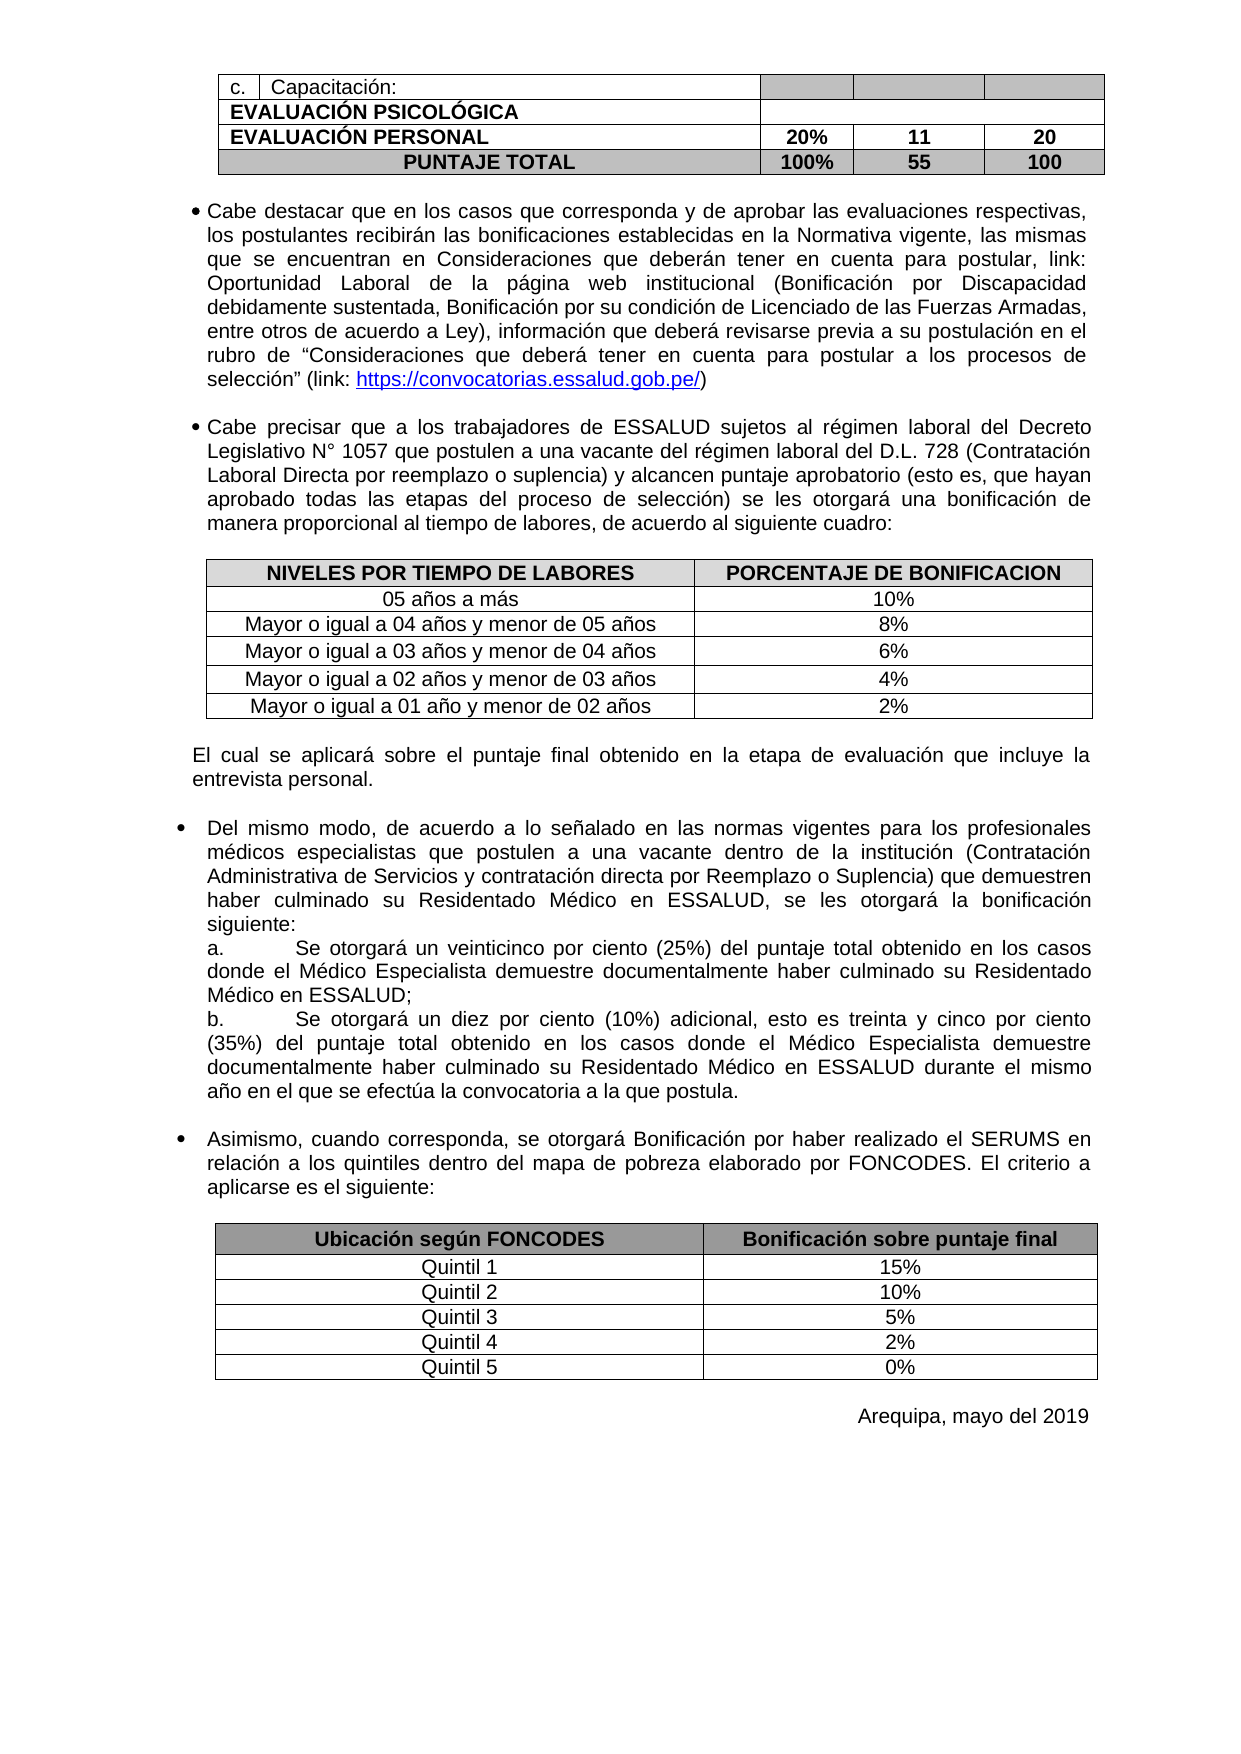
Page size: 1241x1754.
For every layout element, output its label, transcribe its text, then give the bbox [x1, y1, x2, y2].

table_cell Mayor o igual a 03 años y menor de 04 años [207, 637, 694, 665]
table_cell 4% [695, 666, 1092, 693]
table_cell 100% [761, 150, 853, 174]
table_cell Capacitación: [260, 75, 760, 99]
table_cell [761, 75, 853, 99]
list Se otorgará un diez por ciento (10%) adicional, esto es treinta y cinco por ciento (35%) del puntaje total obtenido en los casos donde el Médico Especialista demuestre documentalmente haber culminado su Residentado Médico en ESSALUD durante el mismo año en el que se efectúa la convocatoria a la que postula. [207, 1007, 1092, 1103]
table_cell [761, 100, 1104, 124]
table_cell Quintil 3 [216, 1305, 703, 1329]
table_cell c. [219, 75, 259, 99]
text Arequipa, mayo del 2019 [811, 1404, 1092, 1428]
table_cell 11 [854, 125, 984, 149]
table_cell 20% [761, 125, 853, 149]
table_cell 0% [704, 1355, 1097, 1379]
table_cell 15% [704, 1255, 1097, 1279]
table_cell EVALUACIÓN PERSONAL [219, 125, 760, 149]
table_cell [854, 75, 984, 99]
table_cell Quintil 4 [216, 1330, 703, 1354]
table_cell 2% [704, 1330, 1097, 1354]
list Cabe destacar que en los casos que corresponda y de aprobar las evaluaciones respectivas, los postulantes recibirán las bonificaciones establecidas en la Normativa vigente, las mismas que se encuentran en Consideraciones que deberán tener en cuenta para postular, link: Oportunidad Laboral de la página web institucional (Bonificación por Discapacidad debidamente sustentada, Bonificación por su condición de Licenciado de las Fuerzas Armadas, entre otros de acuerdo a Ley), información que deberá revisarse previa a su postulación en el rubro de “Consideraciones que deberá tener en cuenta para postular a los procesos de selección” (link: https://convocatorias.essalud.gob.pe/) [192, 199, 1088, 391]
table_cell 6% [695, 637, 1092, 665]
list Del mismo modo, de acuerdo a lo señalado en las normas vigentes para los profesionales médicos especialistas que postulen a una vacante dentro de la institución (Contratación Administrativa de Servicios y contratación directa por Reemplazo o Suplencia) que demuestren haber culminado su Residentado Médico en ESSALUD, se les otorgará la bonificación siguiente: [177, 816, 1092, 935]
table_cell 5% [704, 1305, 1097, 1329]
text El cual se aplicará sobre el puntaje final obtenido en la etapa de evaluación que incluye la entrevista personal. [192, 743, 1092, 791]
table_cell Mayor o igual a 04 años y menor de 05 años [207, 612, 694, 636]
list Asimismo, cuando corresponda, se otorgará Bonificación por haber realizado el SERUMS en relación a los quintiles dentro del mapa de pobreza elaborado por FONCODES. El criterio a aplicarse es el siguiente: [177, 1127, 1092, 1199]
table_cell Mayor o igual a 02 años y menor de 03 años [207, 666, 694, 693]
table_cell Quintil 1 [216, 1255, 703, 1279]
table_header NIVELES POR TIEMPO DE LABORES [207, 560, 694, 586]
table_cell [985, 75, 1104, 99]
table_cell 55 [854, 150, 984, 174]
table_cell 2% [695, 694, 1092, 718]
table_header PORCENTAJE DE BONIFICACION [695, 560, 1092, 586]
list Se otorgará un veinticinco por ciento (25%) del puntaje total obtenido en los casos donde el Médico Especialista demuestre documentalmente haber culminado su Residentado Médico en ESSALUD; [207, 935, 1092, 1007]
table_cell Mayor o igual a 01 año y menor de 02 años [207, 694, 694, 718]
table_cell Quintil 5 [216, 1355, 703, 1379]
table_cell EVALUACIÓN PSICOLÓGICA [219, 100, 760, 124]
table_header Bonificación sobre puntaje final [704, 1224, 1097, 1254]
table_cell PUNTAJE TOTAL [219, 150, 760, 174]
table_header Ubicación según FONCODES [216, 1224, 703, 1254]
table_cell 10% [695, 587, 1092, 611]
table_cell 8% [695, 612, 1092, 636]
table_cell 05 años a más [207, 587, 694, 611]
table_cell 20 [985, 125, 1104, 149]
table_cell Quintil 2 [216, 1280, 703, 1304]
table_cell 10% [704, 1280, 1097, 1304]
table_cell 100 [985, 150, 1104, 174]
list Cabe precisar que a los trabajadores de ESSALUD sujetos al régimen laboral del Decreto Legislativo N° 1057 que postulen a una vacante del régimen laboral del D.L. 728 (Contratación Laboral Directa por reemplazo o suplencia) y alcancen puntaje aprobatorio (esto es, que hayan aprobado todas las etapas del proceso de selección) se les otorgará una bonificación de manera proporcional al tiempo de labores, de acuerdo al siguiente cuadro: [192, 414, 1092, 534]
